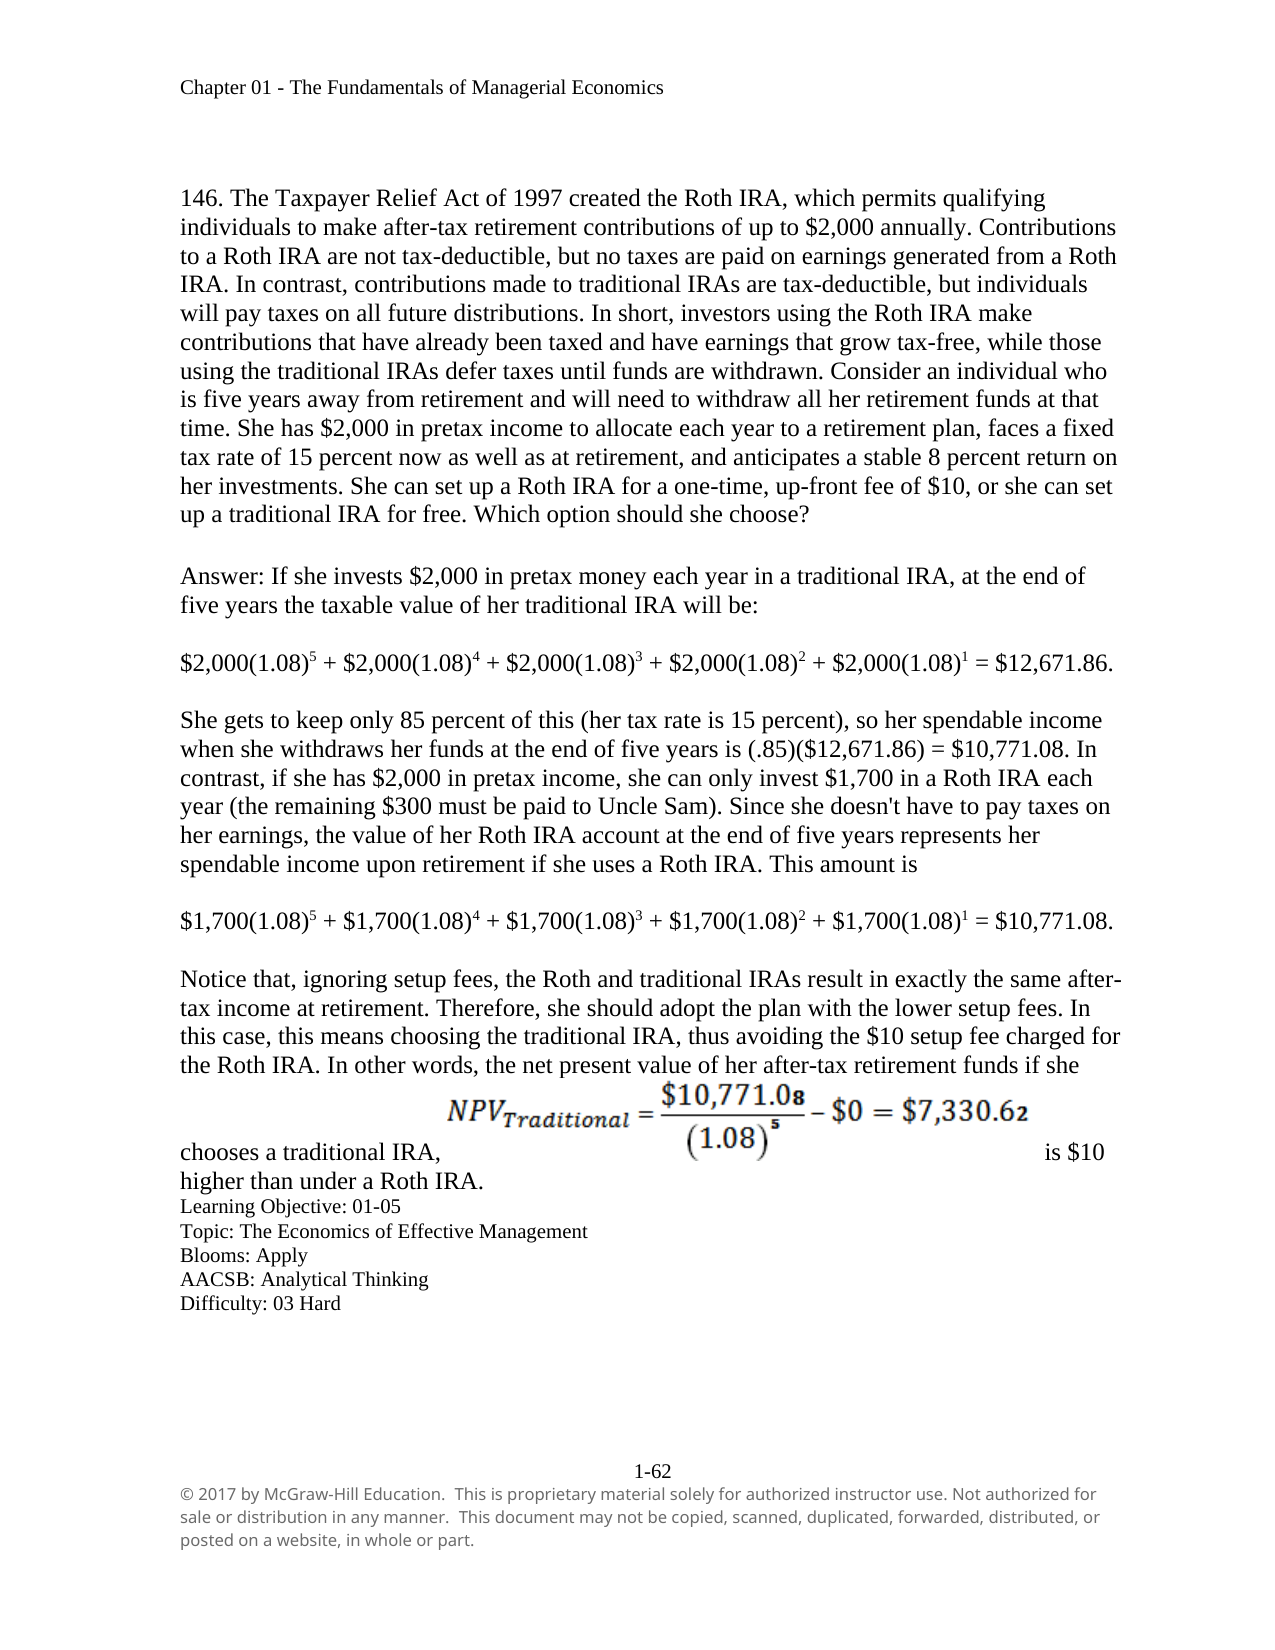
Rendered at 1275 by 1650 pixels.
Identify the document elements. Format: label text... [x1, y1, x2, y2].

text Answer: If she invests $2,000 in pretax money each year in a traditional IRA, at the end of five years the taxable value of her traditional IRA will be: $2,000(1.08)5 + $2,000(1.08)4 + $2,000(1.08)3 + $2,000(1.08)2 + $2,000(1.08)1 = $12,671.86. She gets to keep only 85 percent of this (her tax rate is 15 percent), so her spendable income when she withdraws her funds at the end of five years is (.85)($12,671.86) = $10,771.08. In contrast, if she has $2,000 in pretax income, she can only invest $1,700 in a Roth IRA each year (the remaining $300 must be paid to Uncle Sam). Since she doesn't have to pay taxes on her earnings, the value of her Roth IRA account at the end of five years represents her spendable income upon retirement if she uses a Roth IRA. This amount is $1,700(1.08)5 + $1,700(1.08)4 + $1,700(1.08)3 + $1,700(1.08)2 + $1,700(1.08)1 = $10,771.08. Notice that, ignoring setup fees, the Roth and traditional IRAs result in exactly the same after-tax income at retirement. Therefore, she should adopt the plan with the lower setup fees. In this case, this means choosing the traditional IRA, thus avoiding the $10 setup fee charged for the Roth IRA. In other words, the net present value of her after-tax retirement funds if she chooses a traditional IRA, is $10 higher than under a Roth IRA. [180, 561, 1125, 1194]
text Topic: The Economics of Effective Management [180, 1218, 1125, 1243]
text 146. The Taxpayer Relief Act of 1997 created the Roth IRA, which permits qualifying individuals to make after-tax retirement contributions of up to $2,000 annually. Contributions to a Roth IRA are not tax-deductible, but no taxes are paid on earnings generated from a Roth IRA. In contrast, contributions made to traditional IRAs are tax-deductible, but individuals will pay taxes on all future distributions. In short, investors using the Roth IRA make contributions that have already been taxed and have earnings that grow tax-free, while those using the traditional IRAs defer taxes until funds are withdrawn. Consider an individual who is five years away from retirement and will need to withdraw all her retirement funds at that time. She has $2,000 in pretax income to allocate each year to a retirement plan, faces a fixed tax rate of 15 percent now as well as at retirement, and anticipates a stable 8 percent return on her investments. She can set up a Roth IRA for a one-time, up-front fee of $10, or she can set up a traditional IRA for free. Which option should she choose? [180, 183, 1125, 528]
text AACSB: Analytical Thinking Difficulty: 03 Hard [180, 1267, 1125, 1315]
text Blooms: Apply [180, 1243, 1125, 1267]
picture [447, 1078, 1038, 1161]
text Learning Objective: 01-05 [180, 1194, 1125, 1218]
